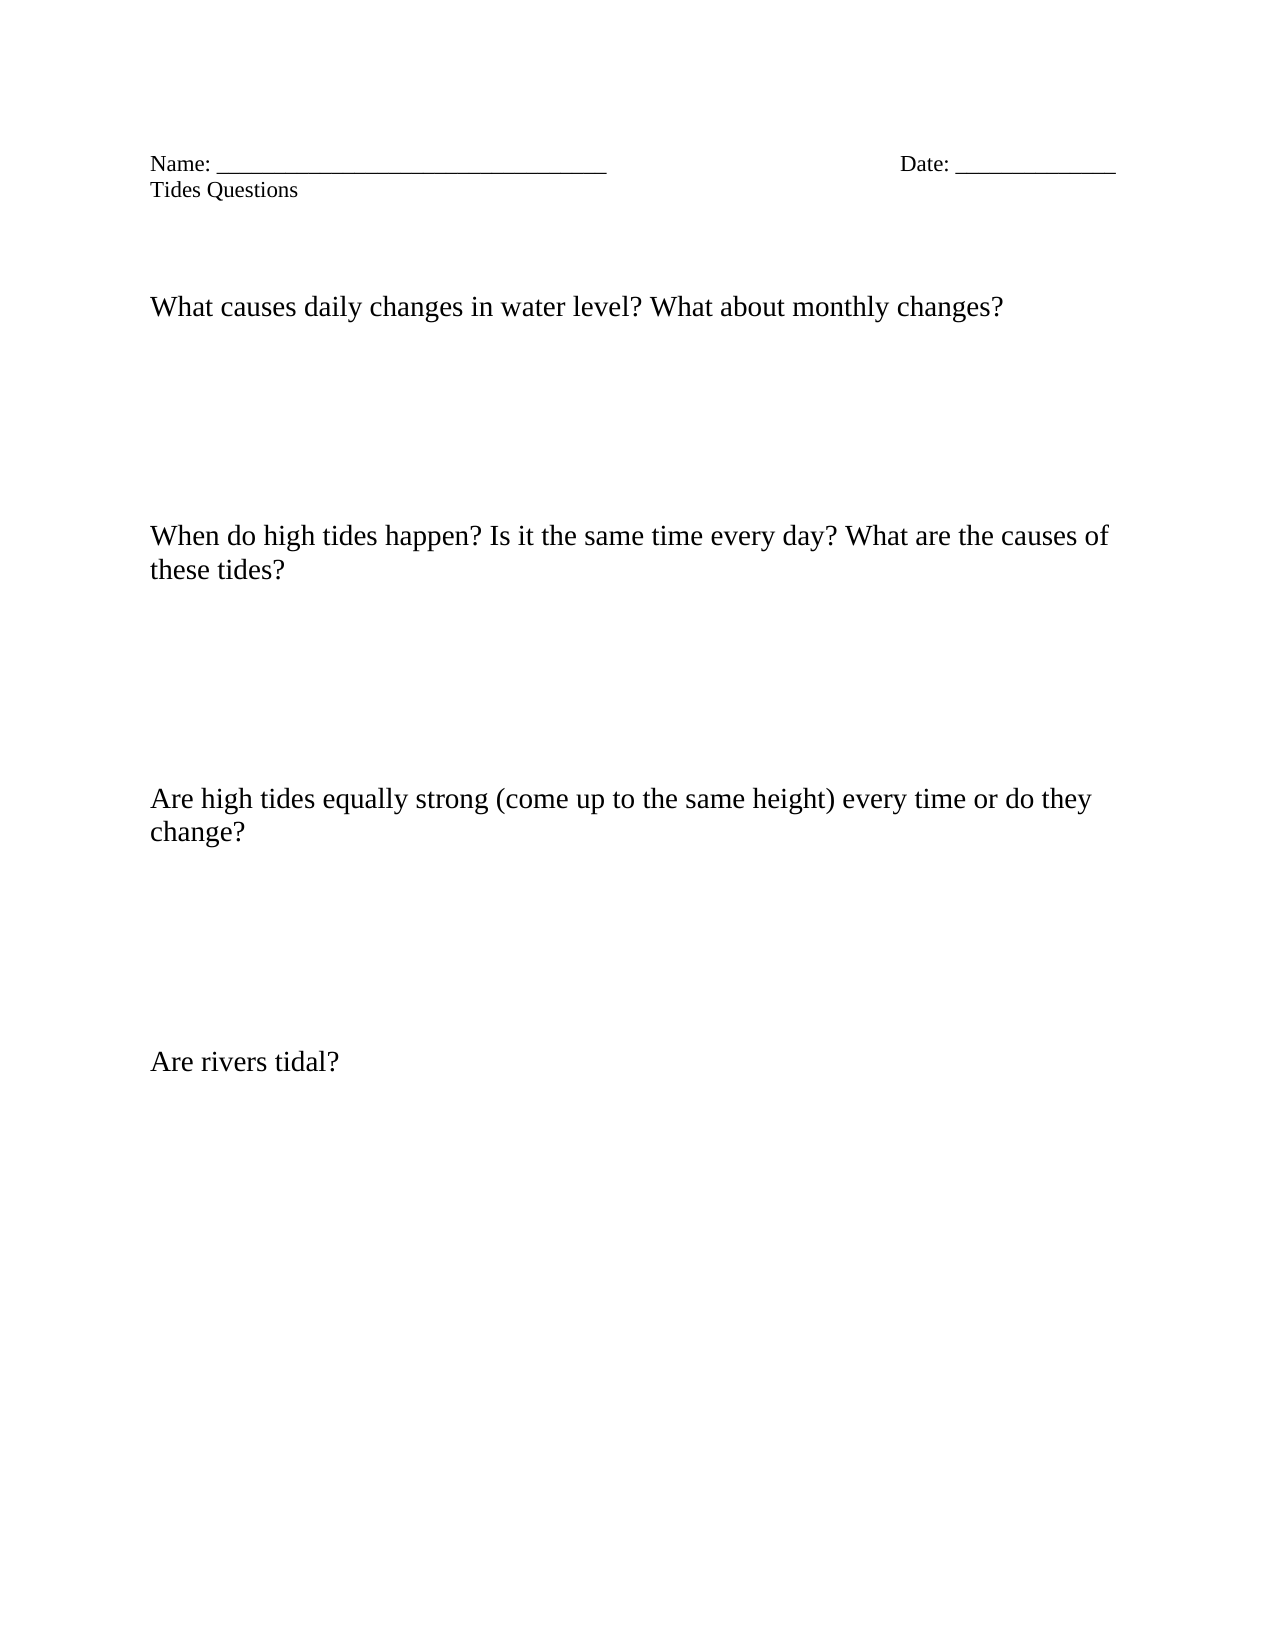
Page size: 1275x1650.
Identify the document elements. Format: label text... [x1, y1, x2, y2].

text Are high tides equally strong (come up to the same height) every time or do they change? [150, 781, 1125, 848]
text Tides Questions [150, 176, 1125, 203]
text When do high tides happen? Is it the same time every day? What are the causes of these tides? [150, 518, 1125, 585]
text Are rivers tidal? [150, 1044, 1125, 1077]
text Name: __________________________________ Date: ______________ [150, 150, 1125, 176]
text What causes daily changes in water level? What about monthly changes? [150, 289, 1125, 322]
